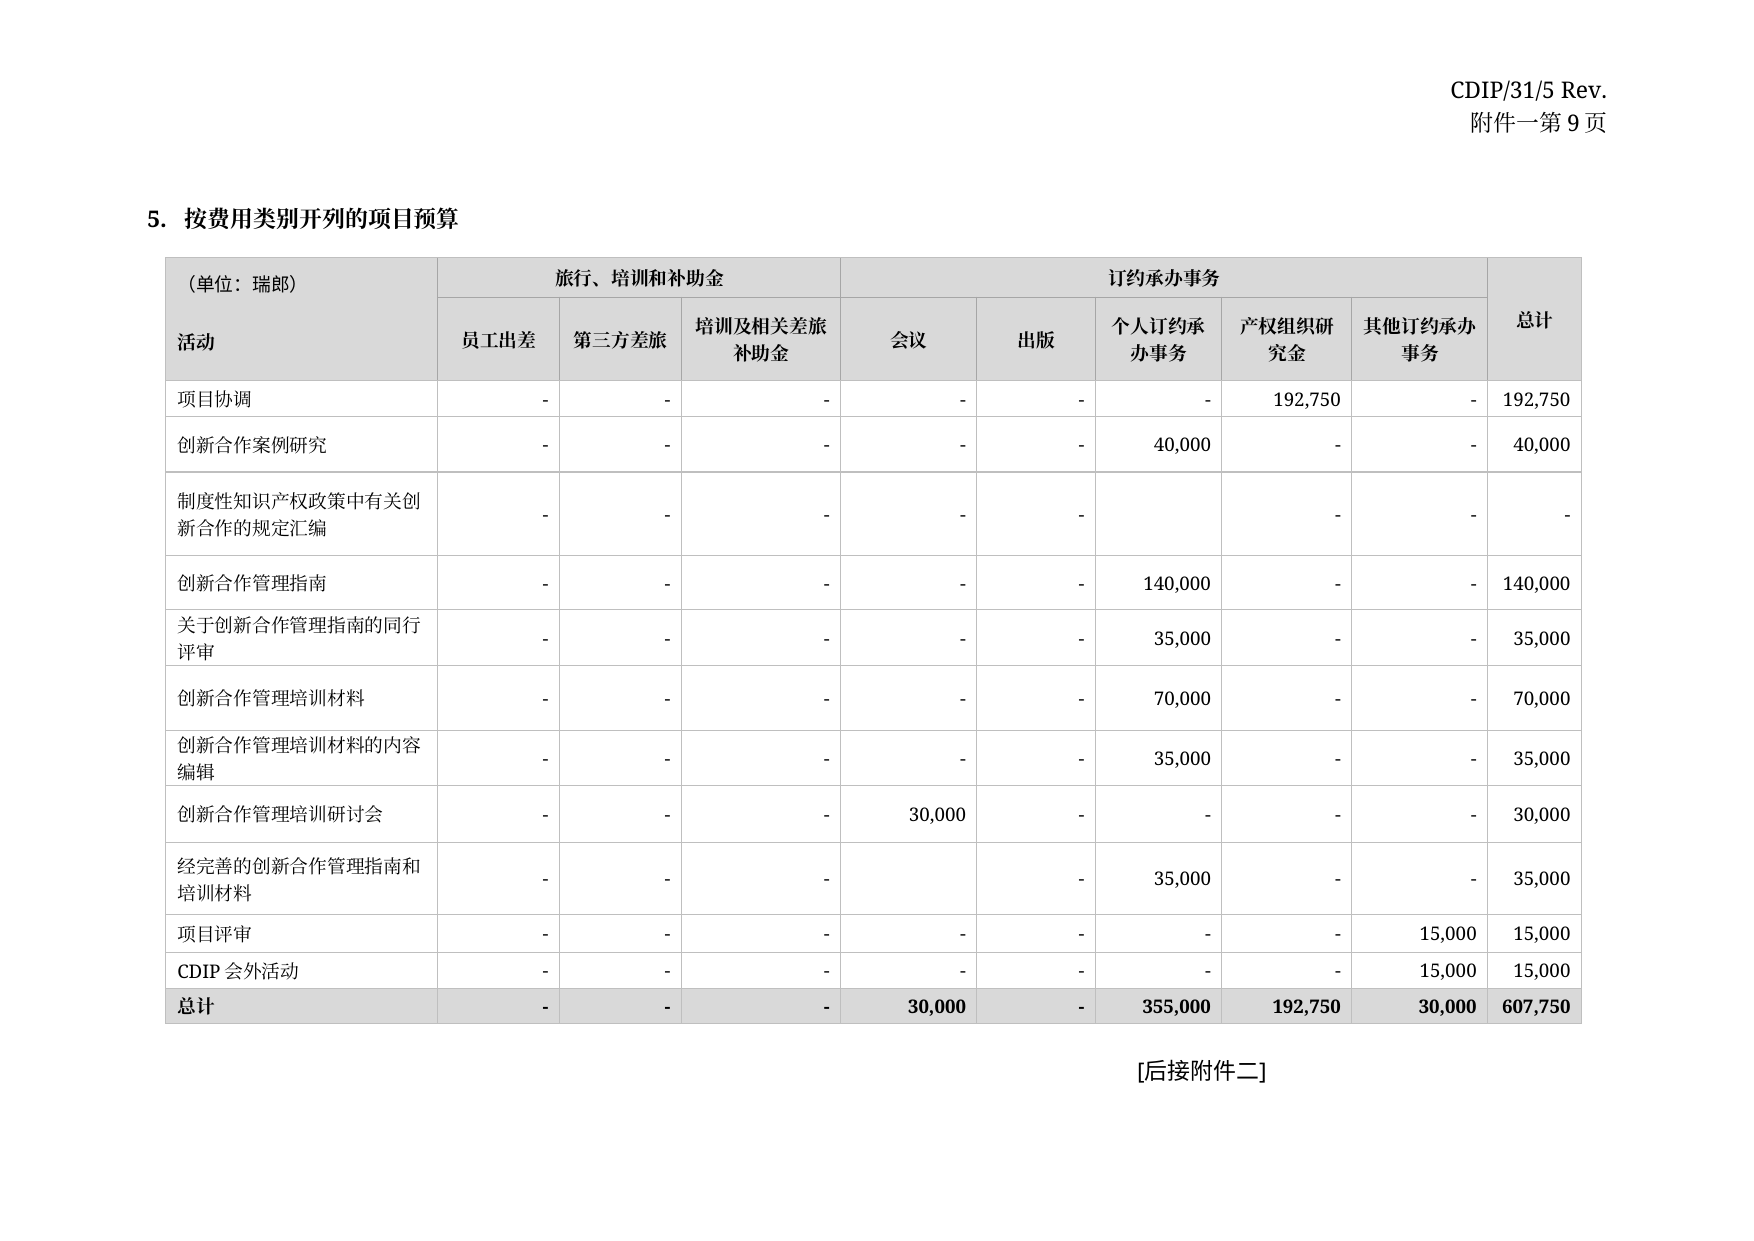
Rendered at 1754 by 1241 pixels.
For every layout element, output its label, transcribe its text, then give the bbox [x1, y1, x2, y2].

table_cell 192,750 [1222, 989, 1351, 1023]
table_cell 其他订约承办事务 [1352, 298, 1487, 380]
table_cell - [560, 915, 681, 952]
table_header （单位：瑞郎） [166, 258, 437, 297]
table_cell 第三方差旅 [560, 298, 681, 380]
table_cell - [682, 953, 840, 987]
table_cell - [1222, 843, 1351, 914]
table_cell 30,000 [1488, 786, 1581, 842]
table_cell - [841, 915, 976, 952]
table_cell - [682, 473, 840, 555]
table_cell - [560, 556, 681, 609]
table_cell - [682, 731, 840, 784]
table_cell - [841, 610, 976, 665]
table_cell - [841, 381, 976, 416]
table_cell 项目协调 [166, 381, 437, 416]
table_cell 活动 [166, 297, 437, 380]
table_cell - [977, 953, 1095, 987]
table_cell - [682, 610, 840, 665]
table_cell - [560, 666, 681, 729]
table_cell 创新合作管理培训研讨会 [166, 786, 437, 842]
table_cell 140,000 [1096, 556, 1221, 609]
table_cell - [841, 473, 976, 555]
table_cell - [1352, 731, 1487, 784]
table_cell - [977, 666, 1095, 729]
table_cell 70,000 [1488, 666, 1581, 729]
table_cell 140,000 [1488, 556, 1581, 609]
table_cell - [977, 417, 1095, 471]
table_cell 创新合作管理指南 [166, 556, 437, 609]
table_cell - [1352, 556, 1487, 609]
table_cell - [682, 556, 840, 609]
table_cell - [977, 731, 1095, 784]
table_cell 15,000 [1488, 953, 1581, 987]
table_cell 30,000 [841, 786, 976, 842]
table_cell 70,000 [1096, 666, 1221, 729]
table_cell 产权组织研究金 [1222, 298, 1351, 380]
table_cell - [977, 989, 1095, 1023]
table_cell - [560, 989, 681, 1023]
table_cell - [1352, 473, 1487, 555]
table_cell - [1352, 666, 1487, 729]
table_cell - [682, 843, 840, 914]
table_cell 30,000 [841, 989, 976, 1023]
table_cell - [841, 417, 976, 471]
table_cell - [438, 731, 559, 784]
table_cell 35,000 [1488, 610, 1581, 665]
table_cell 出版 [977, 298, 1095, 380]
table_cell - [682, 786, 840, 842]
table_cell - [1352, 843, 1487, 914]
table_cell - [560, 843, 681, 914]
table_cell - [560, 786, 681, 842]
table_cell [841, 843, 976, 914]
table_cell - [841, 953, 976, 987]
table_cell - [1222, 417, 1351, 471]
table_cell - [438, 843, 559, 914]
table_cell - [1222, 953, 1351, 987]
table_cell - [682, 417, 840, 471]
table_cell - [682, 381, 840, 416]
table_cell 355,000 [1096, 989, 1221, 1023]
table_cell 员工出差 [438, 298, 559, 380]
table_cell - [560, 610, 681, 665]
table_cell - [438, 666, 559, 729]
table_cell - [1222, 666, 1351, 729]
table_cell 会议 [841, 298, 976, 380]
table_cell - [841, 666, 976, 729]
table_cell - [1096, 786, 1221, 842]
table_cell - [1222, 915, 1351, 952]
table_cell - [977, 843, 1095, 914]
table_cell - [977, 556, 1095, 609]
table_cell - [560, 953, 681, 987]
table_cell - [1222, 610, 1351, 665]
table_cell 经完善的创新合作管理指南和培训材料 [166, 843, 437, 914]
table_cell - [438, 556, 559, 609]
table_cell - [560, 381, 681, 416]
table_cell - [1222, 786, 1351, 842]
table_cell - [438, 381, 559, 416]
table_cell - [560, 417, 681, 471]
table_cell - [1352, 610, 1487, 665]
table_cell 192,750 [1488, 381, 1581, 416]
table_cell 项目评审 [166, 915, 437, 952]
table_cell - [1352, 786, 1487, 842]
table_cell - [977, 473, 1095, 555]
table_cell - [841, 556, 976, 609]
table_cell 192,750 [1222, 381, 1351, 416]
table_cell 35,000 [1488, 843, 1581, 914]
table_header 总计 [1488, 258, 1581, 380]
table_cell - [1222, 556, 1351, 609]
table_cell 创新合作案例研究 [166, 417, 437, 471]
table_cell - [560, 731, 681, 784]
table_cell - [438, 786, 559, 842]
table_cell - [438, 953, 559, 987]
table_cell - [438, 417, 559, 471]
table_cell - [1096, 381, 1221, 416]
table_cell 创新合作管理培训材料的内容编辑 [166, 731, 437, 784]
table_cell 培训及相关差旅补助金 [682, 298, 840, 380]
table_cell 35,000 [1096, 731, 1221, 784]
table_cell - [1222, 731, 1351, 784]
table_cell - [977, 610, 1095, 665]
table_cell 35,000 [1096, 843, 1221, 914]
table_cell - [1222, 473, 1351, 555]
table_cell - [1352, 417, 1487, 471]
table_cell - [1096, 953, 1221, 987]
table_cell 关于创新合作管理指南的同行评审 [166, 610, 437, 665]
text [后接附件二] [1137, 1053, 1607, 1086]
table_cell - [977, 381, 1095, 416]
list 按费用类别开列的项目预算 [147, 201, 1607, 234]
table_cell CDIP会外活动 [166, 953, 437, 987]
table_cell - [1488, 473, 1581, 555]
table_header 订约承办事务 [841, 258, 1487, 297]
table_cell 40,000 [1488, 417, 1581, 471]
table_cell - [438, 915, 559, 952]
table_cell 35,000 [1488, 731, 1581, 784]
table_cell [1096, 473, 1221, 555]
table_cell 35,000 [1096, 610, 1221, 665]
table_cell - [438, 989, 559, 1023]
table_cell 607,750 [1488, 989, 1581, 1023]
table_cell - [977, 786, 1095, 842]
table_header 旅行、培训和补助金 [438, 258, 840, 297]
table_cell - [682, 666, 840, 729]
table_cell 创新合作管理培训材料 [166, 666, 437, 729]
table_cell 制度性知识产权政策中有关创新合作的规定汇编 [166, 473, 437, 555]
table_cell - [682, 989, 840, 1023]
table_cell - [1096, 915, 1221, 952]
table_cell - [560, 473, 681, 555]
table_cell 40,000 [1096, 417, 1221, 471]
table_cell - [682, 915, 840, 952]
table_cell - [438, 473, 559, 555]
table_cell 15,000 [1352, 915, 1487, 952]
table_cell - [438, 610, 559, 665]
table_cell 30,000 [1352, 989, 1487, 1023]
table_cell - [977, 915, 1095, 952]
table_cell - [841, 731, 976, 784]
table_cell 15,000 [1352, 953, 1487, 987]
table_cell 总计 [166, 989, 437, 1023]
table_cell 15,000 [1488, 915, 1581, 952]
table_cell - [1352, 381, 1487, 416]
table_cell 个人订约承办事务 [1096, 298, 1221, 380]
